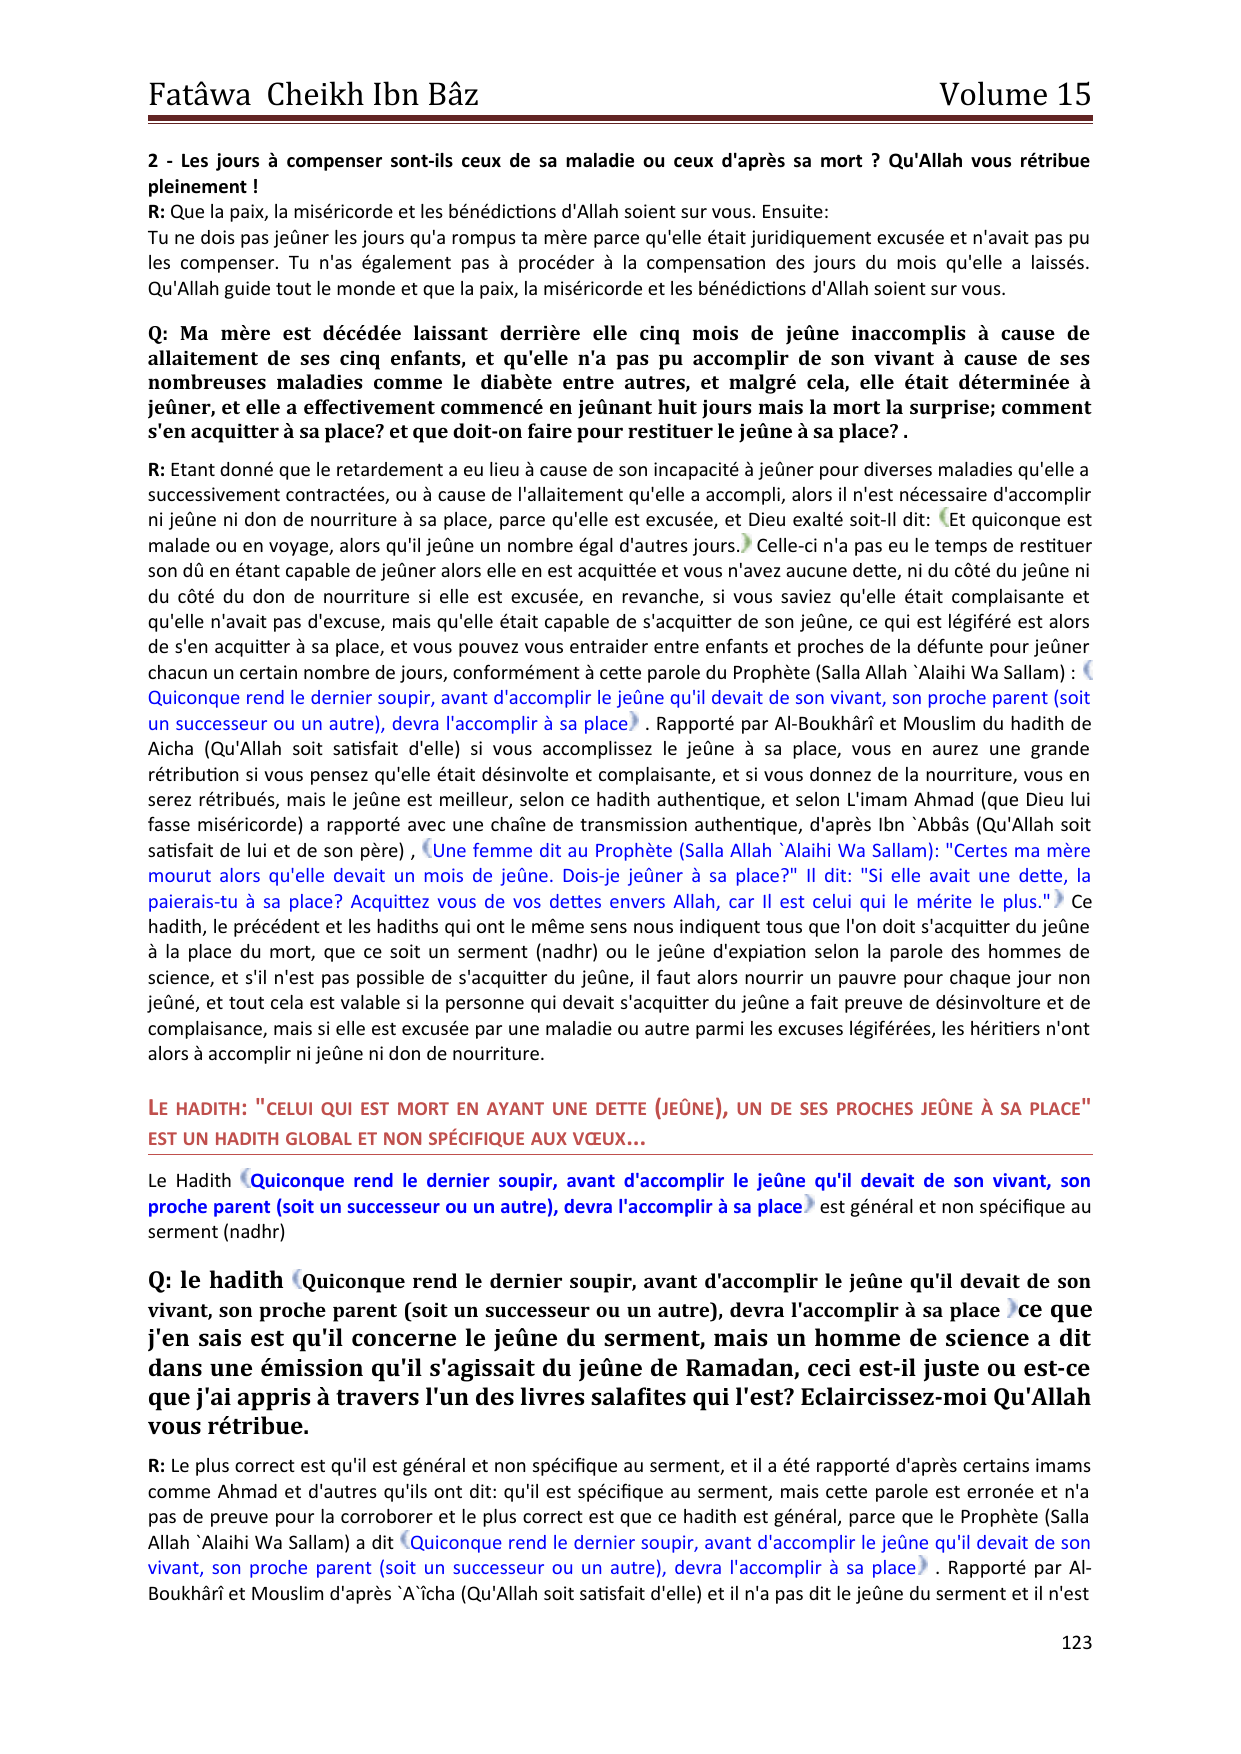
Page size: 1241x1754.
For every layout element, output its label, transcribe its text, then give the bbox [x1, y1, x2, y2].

subtitle Le hadith: "celui qui est mort en ayant une dette (jeûne), un de ses proches jeûne à sa place" est un hadith global et non spécifique aux vœux... [148, 1091, 1093, 1154]
picture [1054, 889, 1064, 908]
text R: Que la paix, la miséricorde et les bénédictions d'Allah soient sur vous. Ensuite: [148, 198, 1093, 224]
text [148, 1453, 1093, 1605]
picture [939, 507, 949, 527]
text Tu ne dois pas jeûner les jours qu'a rompus ta mère parce qu'elle était juridiquement excusée et n'avait pas pu les compenser. Tu n'as également pas à procéder à la compensation des jours du mois qu'elle a laissés. Qu'Allah guide tout le monde et que la paix, la miséricorde et les bénédictions d'Allah soient sur vous. [148, 224, 1093, 300]
subtitle Q: Ma mère est décédée laissant derrière elle cinq mois de jeûne inaccomplis à cause de allaitement de ses cinq enfants, et qu'elle n'a pas pu accomplir de son vivant à cause de ses nombreuses maladies comme le diabète entre autres, et malgré cela, elle était déterminée à jeûner, et elle a effectivement commencé en jeûnant huit jours mais la mort la surprise; comment s'en acquitter à sa place? et que doit-on faire pour restituer le jeûne à sa place? . [148, 321, 1093, 443]
picture [1007, 1298, 1018, 1318]
picture [741, 533, 752, 553]
picture [422, 838, 432, 858]
picture [292, 1269, 302, 1289]
picture [400, 1530, 410, 1549]
text 2 - Les jours à compenser sont-ils ceux de sa maladie ou ceux d'après sa mort ? Qu'Allah vous rétribue pleinement ! [148, 148, 1093, 198]
picture [1083, 660, 1093, 680]
picture [240, 1168, 251, 1188]
subtitle Q: le hadith Quiconque rend le dernier soupir, avant d'accomplir le jeûne qu'il devait de son vivant, son proche parent (soit un successeur ou un autre), devra l'accomplir à sa place ce que j'en sais est qu'il concerne le jeûne du serment, mais un homme de science a dit dans une émission qu'il s'agissait du jeûne de Ramadan, ceci est-il juste ou est-ce que j'ai appris à travers l'un des livres salafites qui l'est? Eclaircissez-moi Qu'Allah vous rétribue. [148, 1264, 1093, 1440]
picture [804, 1194, 815, 1213]
text Le Hadith Quiconque rend le dernier soupir, avant d'accomplir le jeûne qu'il devait de son vivant, son proche parent (soit un successeur ou un autre), devra l'accomplir à sa place est général et non spécifique au serment (nadhr) [148, 1167, 1093, 1244]
picture [629, 711, 639, 731]
text R: Etant donné que le retardement a eu lieu à cause de son incapacité à jeûner pour diverses maladies qu'elle a successivement contractées, ou à cause de l'allaitement qu'elle a accompli, alors il n'est nécessaire d'accomplir ni jeûne ni don de nourriture à sa place, parce qu'elle est excusée, et Dieu exalté soit-Il dit: Et quiconque est malade ou en voyage, alors qu'il jeûne un nombre égal d'autres jours. Celle-ci n'a pas eu le temps de restituer son dû en étant capable de jeûner alors elle en est acquittée et vous n'avez aucune dette, ni du côté du jeûne ni du côté du don de nourriture si elle est excusée, en revanche, si vous saviez qu'elle était complaisante et qu'elle n'avait pas d'excuse, mais qu'elle était capable de s'acquitter de son jeûne, ce qui est légiféré est alors de s'en acquitter à sa place, et vous pouvez vous entraider entre enfants et proches de la défunte pour jeûner chacun un certain nombre de jours, conformément à cette parole du Prophète (Salla Allah `Alaihi Wa Sallam) : Quiconque rend le dernier soupir, avant d'accomplir le jeûne qu'il devait de son vivant, son proche parent (soit un successeur ou un autre), devra l'accomplir à sa place . Rapporté par Al-Boukhârî et Mouslim du hadith de Aicha (Qu'Allah soit satisfait d'elle) si vous accomplissez le jeûne à sa place, vous en aurez une grande rétribution si vous pensez qu'elle était désinvolte et complaisante, et si vous donnez de la nourriture, vous en serez rétribués, mais le jeûne est meilleur, selon ce hadith authentique, et selon L'imam Ahmad (que Dieu lui fasse miséricorde) a rapporté avec une chaîne de transmission authentique, d'après Ibn `Abbâs (Qu'Allah soit satisfait de lui et de son père) , Une femme dit au Prophète (Salla Allah `Alaihi Wa Sallam): "Certes ma mère mourut alors qu'elle devait un mois de jeûne. Dois-je jeûner à sa place?" Il dit: "Si elle avait une dette, la paierais-tu à sa place? Acquittez vous de vos dettes envers Allah, car Il est celui qui le mérite le plus." Ce hadith, le précédent et les hadiths qui ont le même sens nous indiquent tous que l'on doit s'acquitter du jeûne à la place du mort, que ce soit un serment (nadhr) ou le jeûne d'expiation selon la parole des hommes de science, et s'il n'est pas possible de s'acquitter du jeûne, il faut alors nourrir un pauvre pour chaque jour non jeûné, et tout cela est valable si la personne qui devait s'acquitter du jeûne a fait preuve de désinvolture et de complaisance, mais si elle est excusée par une maladie ou autre parmi les excuses légiférées, les héritiers n'ont alors à accomplir ni jeûne ni don de nourriture. [148, 456, 1093, 1066]
picture [918, 1555, 928, 1575]
